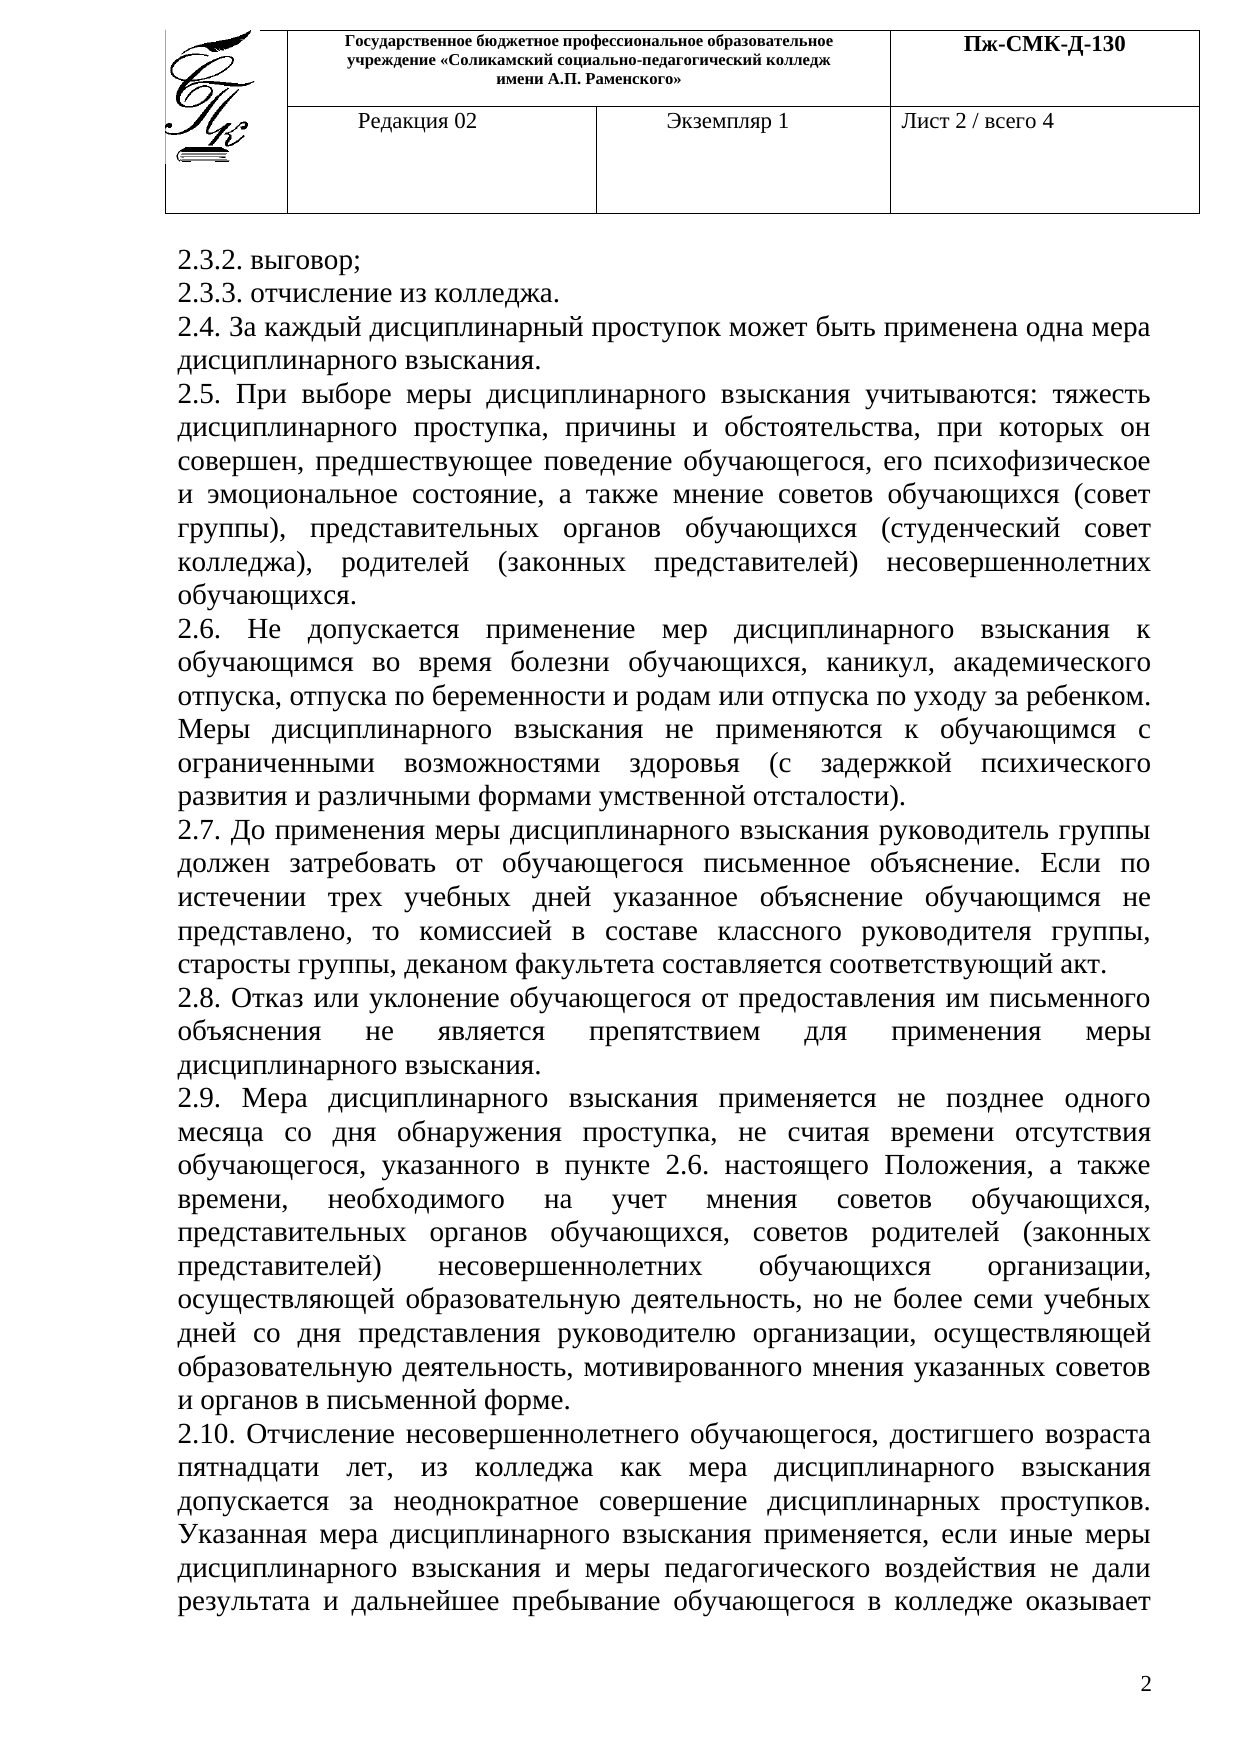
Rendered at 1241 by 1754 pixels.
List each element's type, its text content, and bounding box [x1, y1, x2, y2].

text 2.6. Не допускается применение мер дисциплинарного взыскания к обучающимся во время болезни обучающихся, каникул, академического отпуска, отпуска по беременности и родам или отпуска по уходу за ребенком. Меры дисциплинарного взыскания не применяются к обучающимся с ограниченными возможностями здоровья (с задержкой психического развития и различными формами умственной отсталости). [177, 611, 1152, 812]
text 2.9. Мера дисциплинарного взыскания применяется не позднее одного месяца со дня обнаружения проступка, не считая времени отсутствия обучающегося, указанного в пункте 2.6. настоящего Положения, а также времени, необходимого на учет мнения советов обучающихся, представительных органов обучающихся, советов родителей (законных представителей) несовершеннолетних обучающихся организации, осуществляющей образовательную деятельность, но не более семи учебных дней со дня представления руководителю организации, осуществляющей образовательную деятельность, мотивированного мнения указанных советов и органов в письменной форме. [177, 1080, 1152, 1416]
text 2.3.2. выговор; [177, 242, 1152, 275]
text 2.3.3. отчисление из колледжа. [177, 275, 1152, 309]
picture [165, 30, 260, 164]
text 2.7. До применения меры дисциплинарного взыскания руководитель группы должен затребовать от обучающегося письменное объяснение. Если по истечении трех учебных дней указанное объяснение обучающимся не представлено, то комиссией в составе классного руководителя группы, старосты группы, деканом факультета составляется соответствующий акт. [177, 812, 1152, 980]
text 2.4. За каждый дисциплинарный проступок может быть применена одна мера дисциплинарного взыскания. [177, 309, 1152, 376]
text 2.8. Отказ или уклонение обучающегося от предоставления им письменного объяснения не является препятствием для применения меры дисциплинарного взыскания. [177, 980, 1152, 1080]
text 2.5. При выборе меры дисциплинарного взыскания учитываются: тяжесть дисциплинарного проступка, причины и обстоятельства, при которых он совершен, предшествующее поведение обучающегося, его психофизическое и эмоциональное состояние, а также мнение советов обучающихся (совет группы), представительных органов обучающихся (студенческий совет колледжа), родителей (законных представителей) несовершеннолетних обучающихся. [177, 376, 1152, 611]
